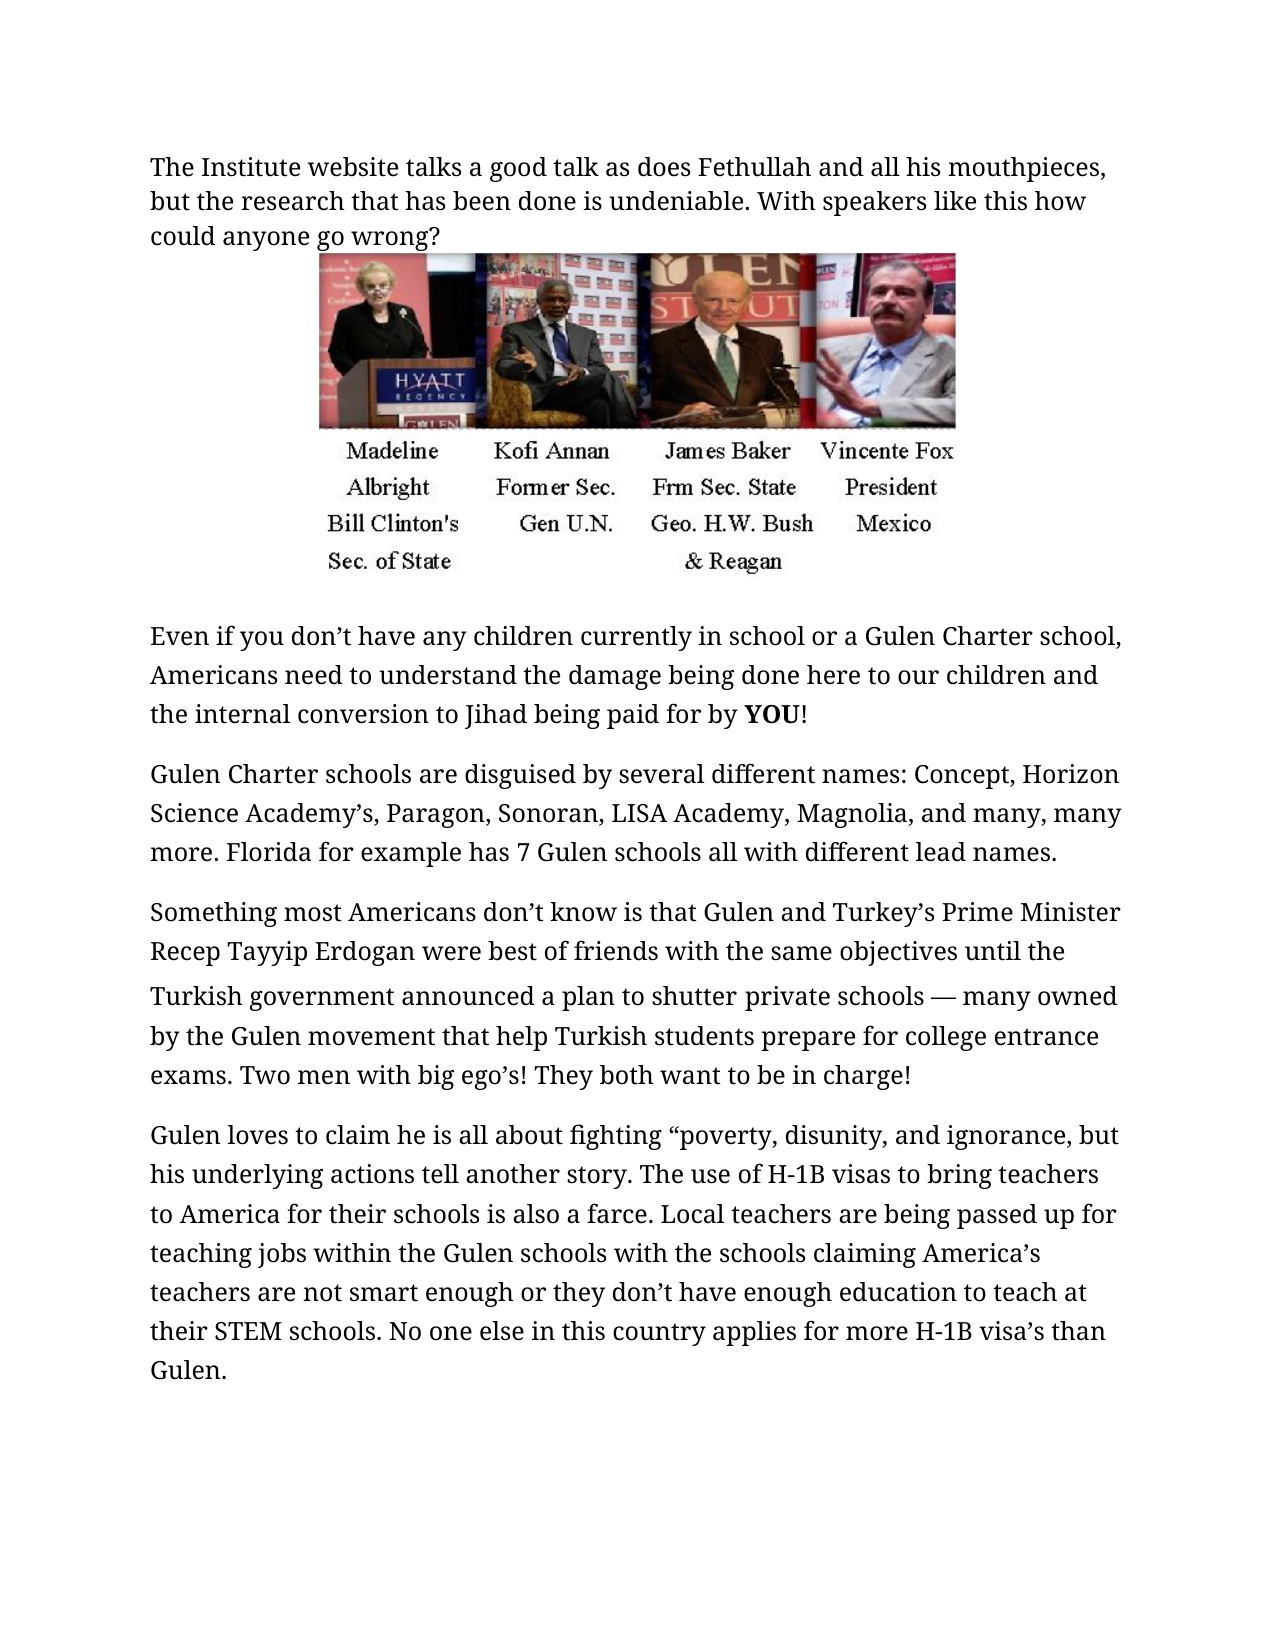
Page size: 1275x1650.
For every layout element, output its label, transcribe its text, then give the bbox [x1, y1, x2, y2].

text Gulen loves to claim he is all about fighting “poverty, disunity, and ignorance, but his underlying actions tell another story. The use of H-1B visas to bring teachers to America for their schools is also a farce. Local teachers are being passed up for teaching jobs within the Gulen schools with the schools claiming America’s teachers are not smart enough or they don’t have enough education to teach at their STEM schools. No one else in this country applies for more H-1B visa’s than Gulen. [150, 1118, 1125, 1387]
text Something most Americans don’t know is that Gulen and Turkey’s Prime Minister Recep Tayyip Erdogan were best of friends with the same objectives until the Turkish government announced a plan to shutter private schools — many owned by the Gulen movement that help Turkish students prepare for college entrance exams. Two men with big ego’s! They both want to be in charge! [150, 895, 1125, 1092]
text The Institute website talks a good talk as does Fethullah and all his mouthpieces, but the research that has been done is undeniable. With speakers like this how could anyone go wrong? [150, 150, 1125, 252]
text Gulen Charter schools are disguised by several different names: Concept, Horizon Science Academy’s, Paragon, Sonoran, LISA Academy, Magnolia, and many, many more. Florida for example has 7 Gulen schools all with different lead names. [150, 756, 1125, 869]
text Even if you don’t have any children currently in school or a Gulen Charter school, Americans need to understand the damage being done here to our children and the internal conversion to Jihad being paid for by YOU! [150, 618, 1125, 731]
picture [318, 252, 957, 579]
